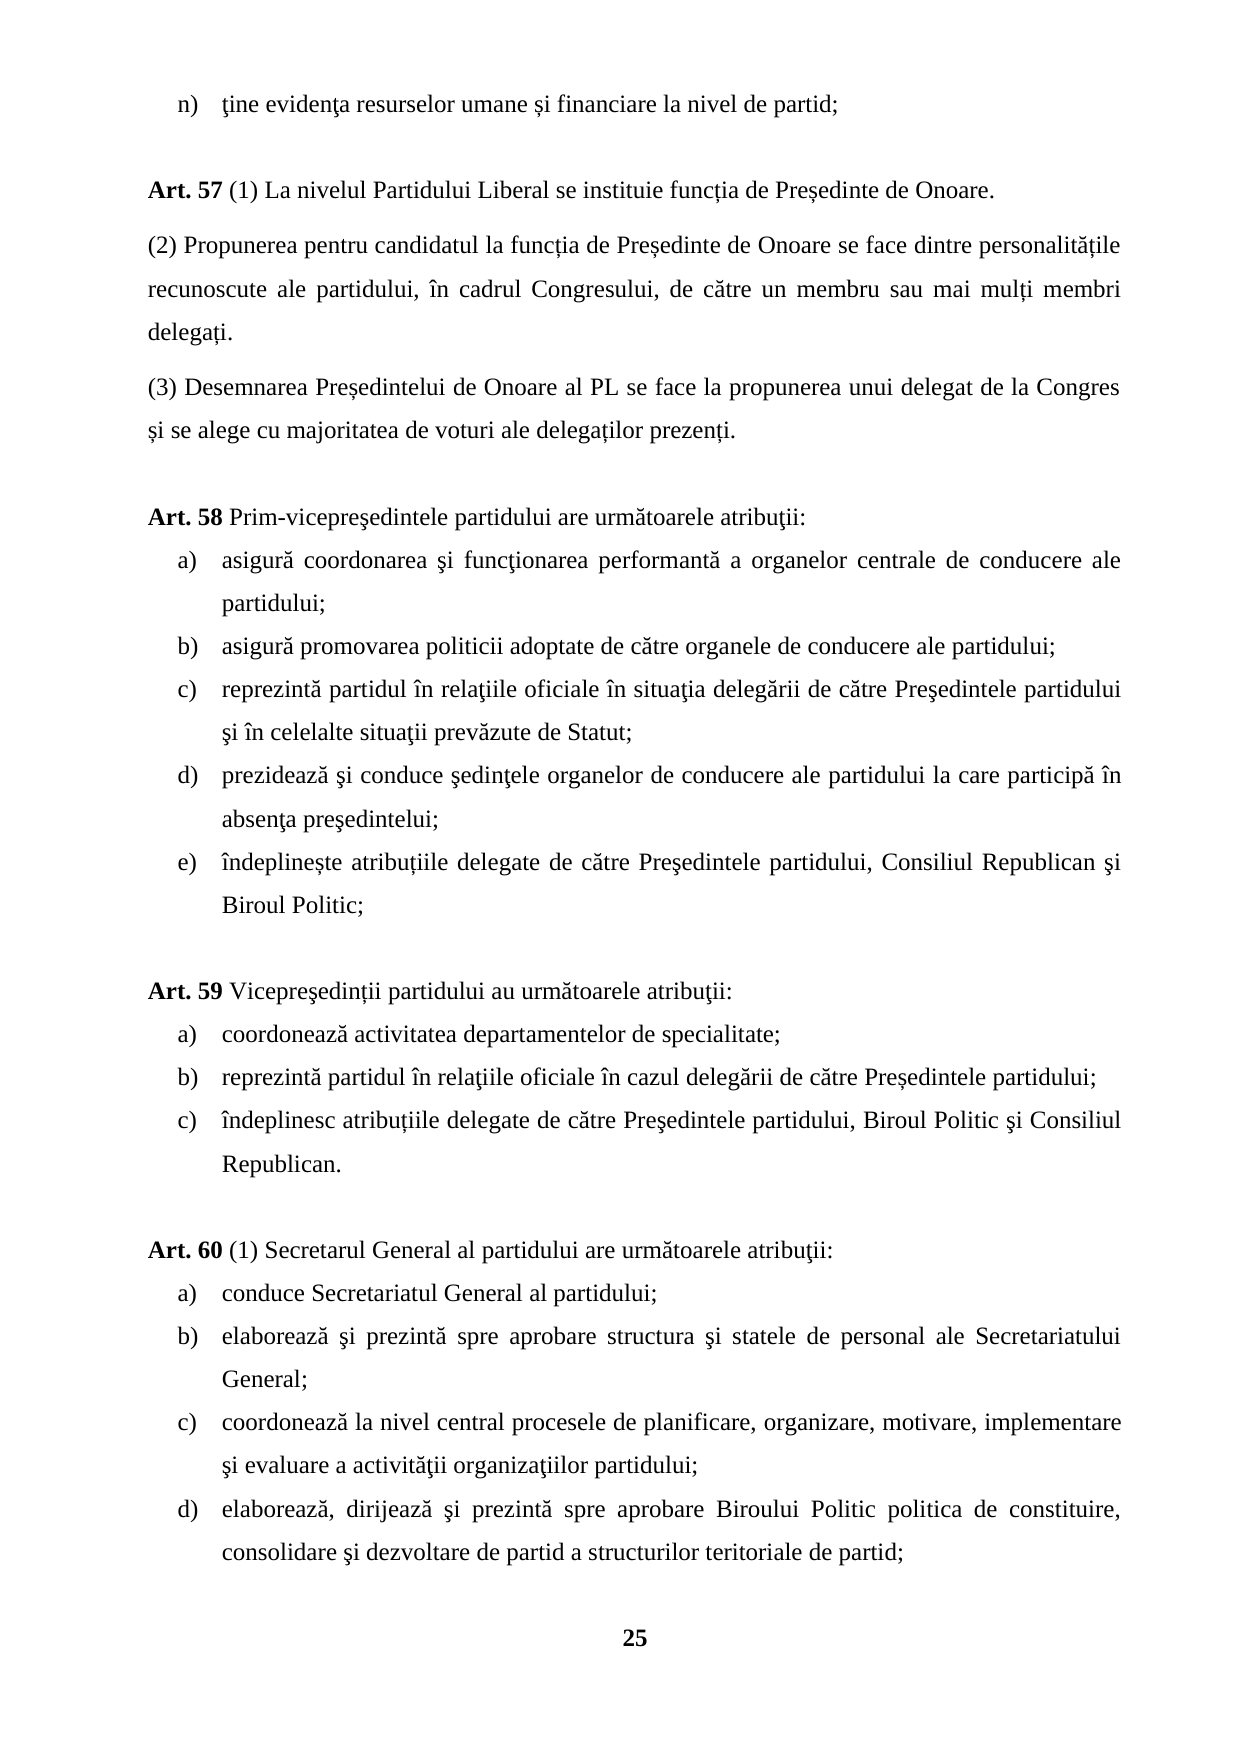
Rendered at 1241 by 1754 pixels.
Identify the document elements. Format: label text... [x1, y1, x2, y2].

text Art. 58 Prim-vicepreşedintele partidului are următoarele atribuţii: [148, 502, 1122, 531]
list prezidează şi conduce şedinţele organelor de conducere ale partidului la care participă în absenţa preşedintelui; [177, 761, 1122, 832]
list elaborează şi prezintă spre aprobare structura şi statele de personal ale Secretariatului General; [177, 1321, 1122, 1393]
list asigură promovarea politicii adoptate de către organele de conducere ale partidului; [177, 631, 1122, 660]
list conduce Secretariatul General al partidului; [177, 1278, 1122, 1307]
list coordonează la nivel central procesele de planificare, organizare, motivare, implementare şi evaluare a activităţii organizaţiilor partidului; [177, 1407, 1122, 1479]
text Art. 57 (1) La nivelul Partidului Liberal se instituie funcția de Președinte de Onoare. [148, 175, 1122, 204]
text (2) Propunerea pentru candidatul la funcția de Președinte de Onoare se face dintre personalitățile recunoscute ale partidului, în cadrul Congresului, de către un membru sau mai mulți membri delegați. [148, 231, 1122, 346]
text (3) Desemnarea Președintelui de Onoare al PL se face la propunerea unui delegat de la Congres și se alege cu majoritatea de voturi ale delegaților prezenți. [148, 372, 1122, 444]
list asigură coordonarea şi funcţionarea performantă a organelor centrale de conducere ale partidului; [177, 545, 1122, 617]
list îndeplinesc atribuțiile delegate de către Preşedintele partidului, Biroul Politic şi Consiliul Republican. [177, 1106, 1122, 1177]
list ţine evidenţa resurselor umane și financiare la nivel de partid; [177, 89, 1122, 117]
list elaborează, dirijează şi prezintă spre aprobare Biroului Politic politica de constituire, consolidare şi dezvoltare de partid a structurilor teritoriale de partid; [177, 1494, 1122, 1566]
list reprezintă partidul în relaţiile oficiale în cazul delegării de către Președintele partidului; [177, 1062, 1122, 1091]
list reprezintă partidul în relaţiile oficiale în situaţia delegării de către Preşedintele partidului şi în celelalte situaţii prevăzute de Statut; [177, 674, 1122, 746]
text Art. 60 (1) Secretarul General al partidului are următoarele atribuţii: [148, 1235, 1122, 1264]
text Art. 59 Vicepreşedinții partidului au următoarele atribuţii: [148, 976, 1122, 1005]
list coordonează activitatea departamentelor de specialitate; [177, 1019, 1122, 1048]
list îndeplinește atribuțiile delegate de către Preşedintele partidului, Consiliul Republican şi Biroul Politic; [177, 847, 1122, 919]
